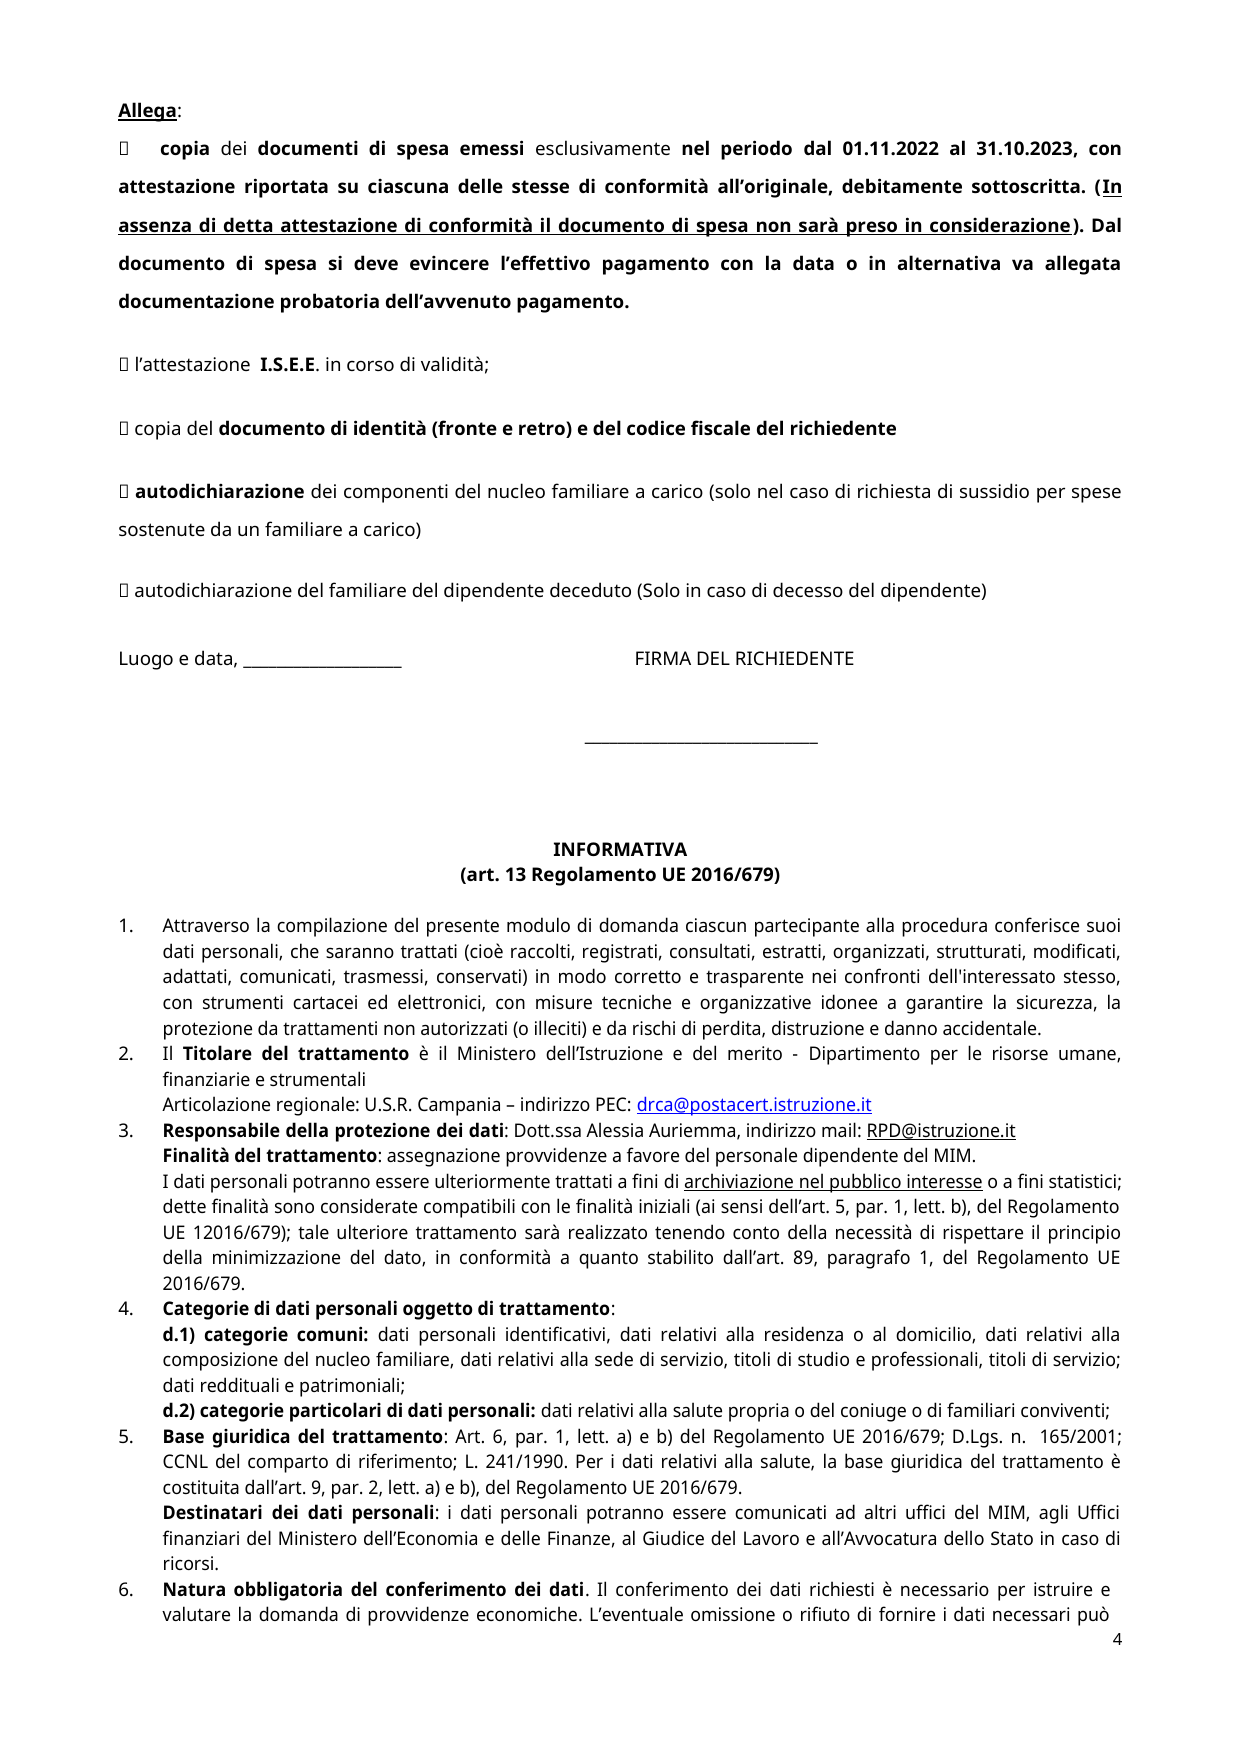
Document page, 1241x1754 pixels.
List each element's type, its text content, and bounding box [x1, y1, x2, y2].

list Destinatari dei dati personali: i dati personali potranno essere comunicati ad altri uffici del MIM, agli Uffici finanziari del Ministero dell’Economia e delle Finanze, al Giudice del Lavoro e all’Avvocatura dello Stato in caso di ricorsi. [118, 1500, 1122, 1576]
text Allega: [118, 97, 1122, 123]
list Attraverso la compilazione del presente modulo di domanda ciascun partecipante alla procedura conferisce suoi dati personali, che saranno trattati (cioè raccolti, registrati, consultati, estratti, organizzati, strutturati, modificati, adattati, comunicati, trasmessi, conservati) in modo corretto e trasparente nei confronti dell'interessato stesso, con strumenti cartacei ed elettronici, con misure tecniche e organizzative idonee a garantire la sicurezza, la protezione da trattamenti non autorizzati (o illeciti) e da rischi di perdita, distruzione e danno accidentale. [118, 913, 1122, 1040]
list Il Titolare del trattamento è il Ministero dell’Istruzione e del merito - Dipartimento per le risorse umane, finanziarie e strumentali [118, 1040, 1122, 1091]
text  l’attestazione I.S.E.E. in corso di validità; [118, 352, 1122, 377]
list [118, 1576, 1111, 1627]
list Categorie di dati personali oggetto di trattamento: [118, 1296, 1122, 1321]
text  copia dei documenti di spesa emessi esclusivamente nel periodo dal 01.11.2022 al 31.10.2023, con attestazione riportata su ciascuna delle stesse di conformità all’originale, debitamente sottoscritta. (In assenza di detta attestazione di conformità il documento di spesa non sarà preso in considerazione). Dal documento di spesa si deve evincere l’effettivo pagamento con la data o in alternativa va allegata documentazione probatoria dell’avvenuto pagamento. [118, 136, 1122, 314]
list d.2) categorie particolari di dati personali: dati relativi alla salute propria o del coniuge o di familiari conviventi; [118, 1398, 1122, 1423]
list Finalità del trattamento: assegnazione provvidenze a favore del personale dipendente del MIM. [118, 1142, 1122, 1168]
list Responsabile della protezione dei dati: Dott.ssa Alessia Auriemma, indirizzo mail: RPD@istruzione.it [118, 1117, 1122, 1142]
list d.1) categorie comuni: dati personali identificativi, dati relativi alla residenza o al domicilio, dati relativi alla composizione del nucleo familiare, dati relativi alla sede di servizio, titoli di studio e professionali, titoli di servizio; dati reddituali e patrimoniali; [118, 1321, 1122, 1398]
text INFORMATIVA [118, 836, 1122, 862]
list I dati personali potranno essere ulteriormente trattati a fini di archiviazione nel pubblico interesse o a fini statistici; dette finalità sono considerate compatibili con le finalità iniziali (ai sensi dell’art. 5, par. 1, lett. b), del Regolamento UE 12016/679); tale ulteriore trattamento sarà realizzato tenendo conto della necessità di rispettare il principio della minimizzazione del dato, in conformità a quanto stabilito dall’art. 89, paragrafo 1, del Regolamento UE 2016/679. [118, 1168, 1122, 1296]
list Base giuridica del trattamento: Art. 6, par. 1, lett. a) e b) del Regolamento UE 2016/679; D.Lgs. n. 165/2001; CCNL del comparto di riferimento; L. 241/1990. Per i dati relativi alla salute, la base giuridica del trattamento è costituita dall’art. 9, par. 2, lett. a) e b), del Regolamento UE 2016/679. [118, 1423, 1122, 1500]
text Luogo e data, ___________________ FIRMA DEL RICHIEDENTE [118, 645, 1122, 671]
text  copia del documento di identità (fronte e retro) e del codice fiscale del richiedente [118, 415, 1122, 440]
list Articolazione regionale: U.S.R. Campania – indirizzo PEC: drca@postacert.istruzione.it [162, 1091, 1122, 1117]
text ____________________________ [118, 721, 1122, 747]
text  autodichiarazione dei componenti del nucleo familiare a carico (solo nel caso di richiesta di sussidio per spese sostenute da un familiare a carico) [118, 478, 1122, 542]
text (art. 13 Regolamento UE 2016/679) [118, 862, 1122, 887]
text  autodichiarazione del familiare del dipendente deceduto (Solo in caso di decesso del dipendente) [118, 579, 1122, 602]
